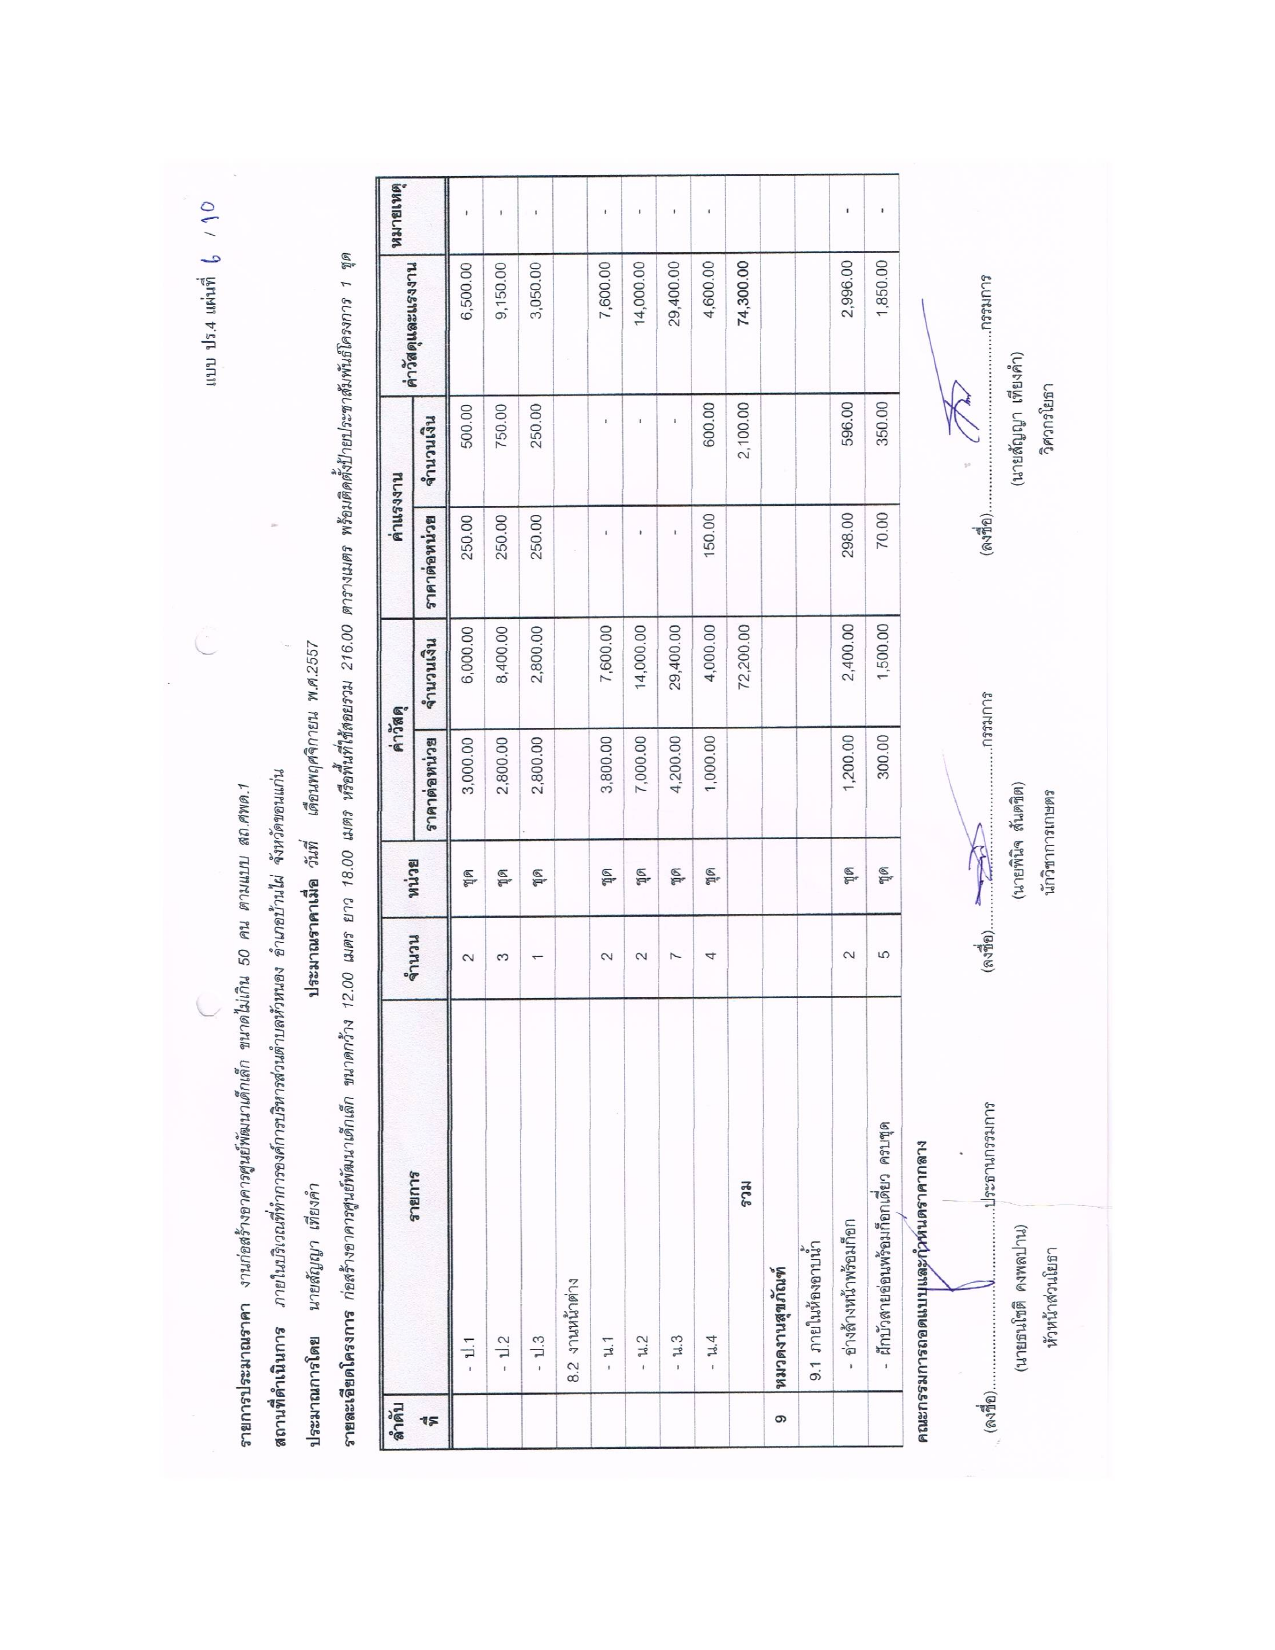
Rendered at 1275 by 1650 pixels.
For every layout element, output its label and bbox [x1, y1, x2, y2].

picture [150, 150, 1125, 1491]
